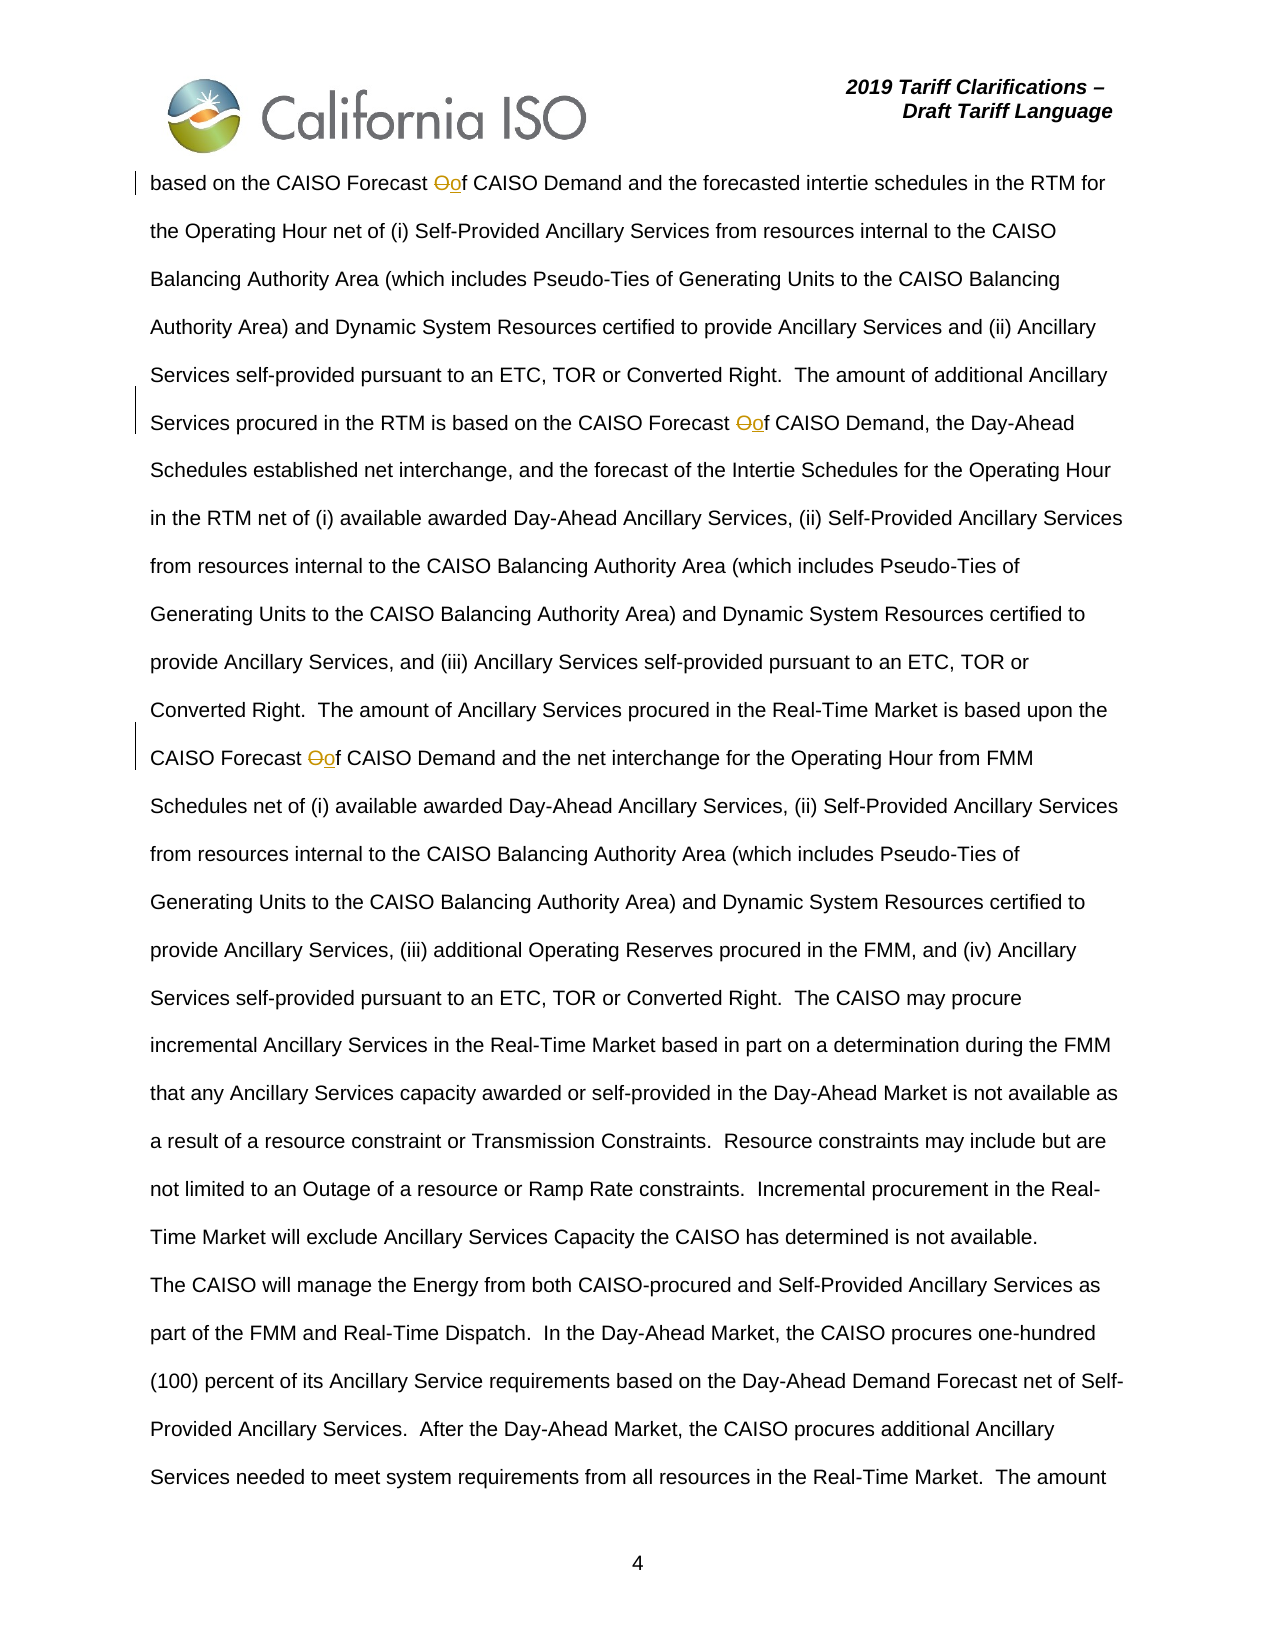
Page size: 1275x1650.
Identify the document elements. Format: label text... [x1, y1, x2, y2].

picture [161, 75, 591, 156]
